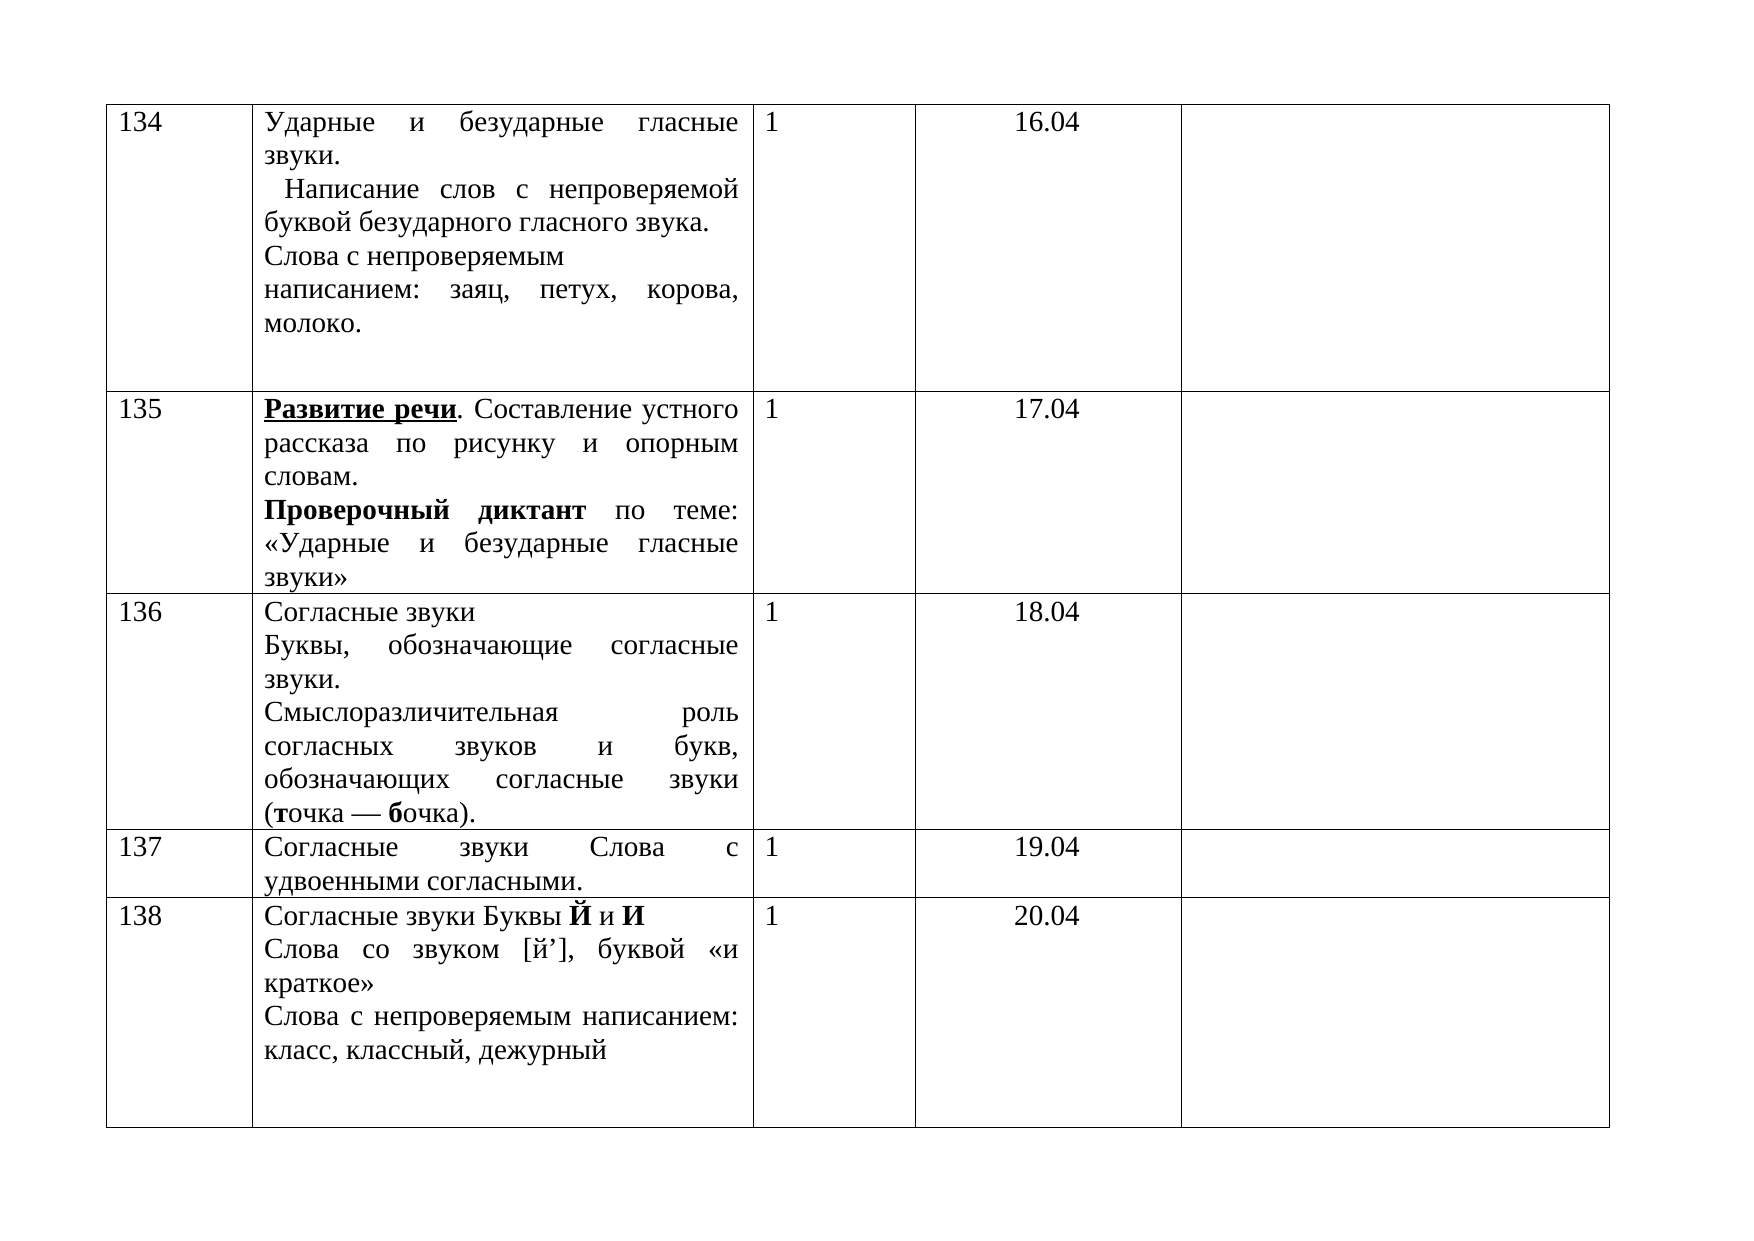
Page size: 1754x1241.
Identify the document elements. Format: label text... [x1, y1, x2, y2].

table_cell 18.04 [916, 594, 1181, 829]
table_cell Согласные звуки Буквы Й и И Слова со звуком [й’], буквой «и краткое» Слова с непроверяемым написанием: класс, классный, дежурный [253, 898, 753, 1127]
table_cell [1182, 392, 1609, 593]
table_cell Согласные звуки Буквы, обозначающие согласные звуки. Смыслоразличительная роль согласных звуков и букв, обозначающих согласные звуки (точка — бочка). [253, 594, 753, 829]
table_cell [1182, 594, 1609, 829]
table_cell [1182, 898, 1609, 1127]
table_cell Согласные звуки Слова с удвоенными согласными. [253, 830, 753, 897]
table_cell [1182, 105, 1609, 391]
table_cell 1 [754, 392, 915, 593]
table_cell 136 [107, 594, 252, 829]
table_cell 137 [107, 830, 252, 897]
table_cell 19.04 [916, 830, 1181, 897]
table_cell 135 [107, 392, 252, 593]
table_cell 1 [754, 594, 915, 829]
table_cell [1182, 830, 1609, 897]
table_cell Ударные и безударные гласные звуки. Написание слов с непроверяемой буквой безударного гласного звука. Слова с непроверяемым написанием: заяц, петух, корова, молоко. [253, 105, 753, 391]
table_cell 1 [754, 830, 915, 897]
table_cell 1 [754, 898, 915, 1127]
table_cell 1 [754, 105, 915, 391]
table_cell Развитие речи. Составление устного рассказа по рисунку и опорным словам. Проверочный диктант по теме: «Ударные и безударные гласные звуки» [253, 392, 753, 593]
table_cell 134 [107, 105, 252, 391]
table_cell 17.04 [916, 392, 1181, 593]
table_cell 20.04 [916, 898, 1181, 1127]
table_cell 138 [107, 898, 252, 1127]
table_cell 16.04 [916, 105, 1181, 391]
